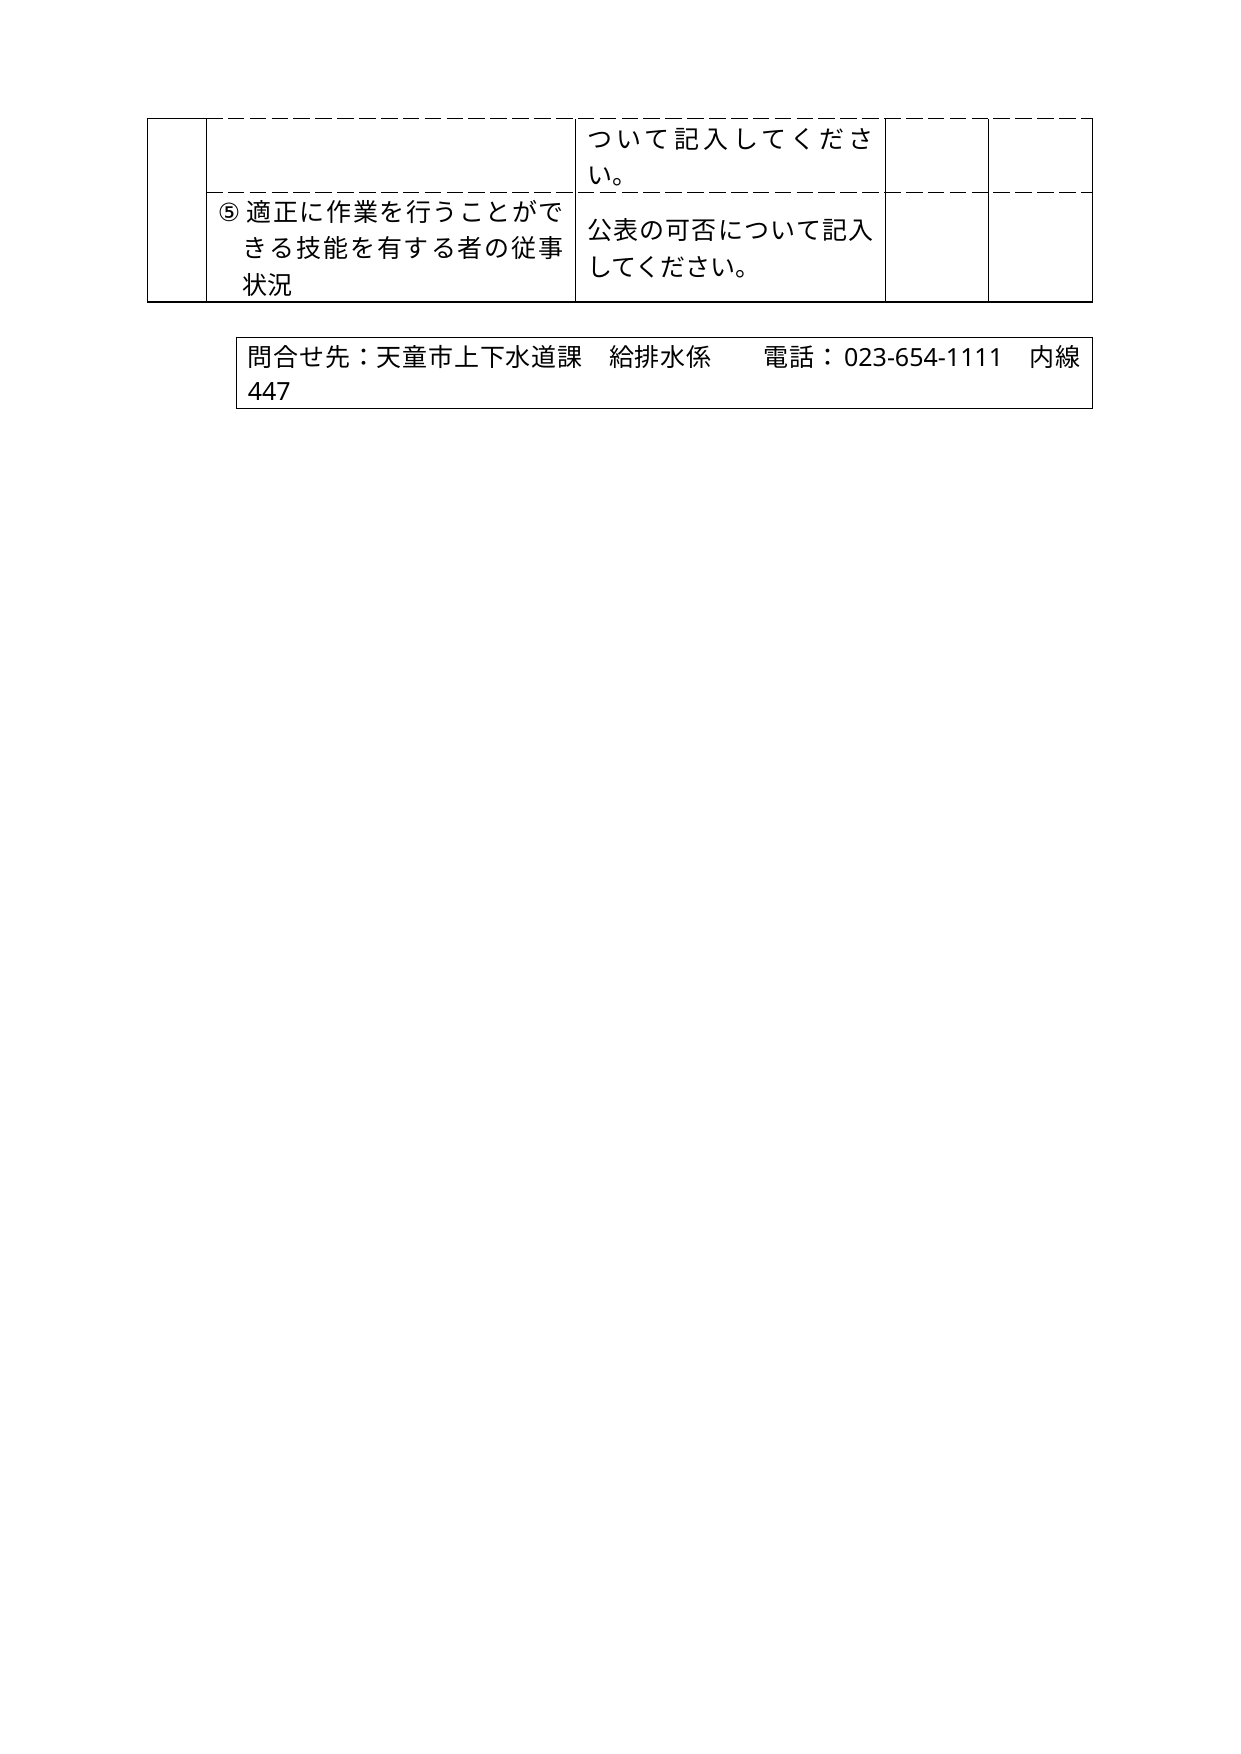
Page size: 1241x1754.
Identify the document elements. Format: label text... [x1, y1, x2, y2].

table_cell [576, 118, 885, 192]
table_cell 公表の可否について記入してください。 [576, 192, 885, 301]
table_cell [886, 118, 989, 192]
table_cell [207, 118, 576, 192]
table_cell [989, 192, 1092, 301]
table_cell ⑤適正に作業を行うことができる技能を有する者の従事状況 [207, 192, 575, 301]
table_cell [989, 118, 1092, 192]
table_cell [886, 192, 988, 301]
table_header 問合せ先：天童市上下水道課 給排水係 電話：023-654-1111 内線447 [237, 338, 1092, 408]
